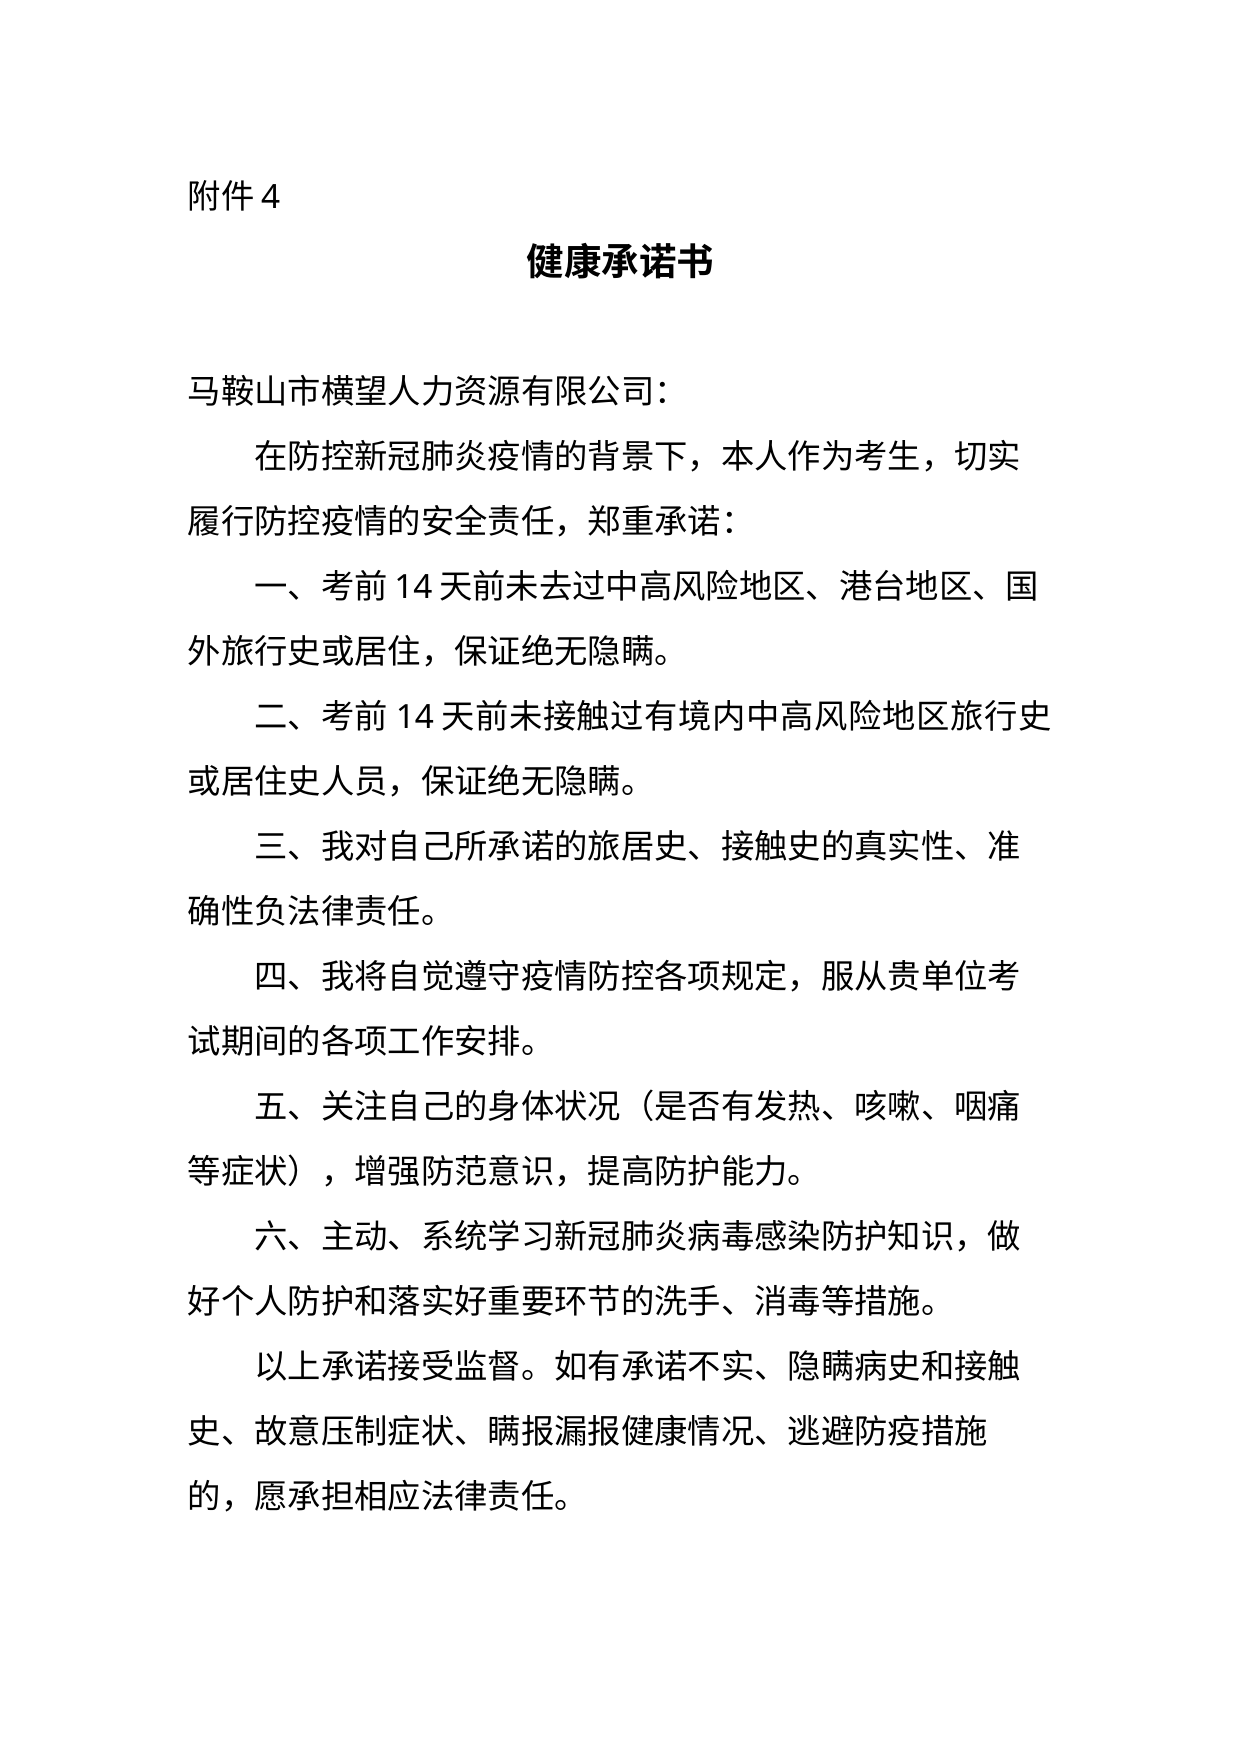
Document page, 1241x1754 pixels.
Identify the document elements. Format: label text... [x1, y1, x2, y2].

text 马鞍山市横望人力资源有限公司： [187, 357, 1053, 422]
text 五、关注自己的身体状况（是否有发热、咳嗽、咽痛等症状），增强防范意识，提高防护能力。 [187, 1072, 1053, 1202]
text 健康承诺书 [187, 227, 1053, 292]
text 附件4 [187, 162, 1053, 227]
list 我将自觉遵守疫情防控各项规定，服从贵单位考试期间的各项工作安排。 [187, 942, 1053, 1072]
list 考前14天前未接触过有境内中高风险地区旅行史或居住史人员，保证绝无隐瞒。 [187, 682, 1053, 812]
text 六、主动、系统学习新冠肺炎病毒感染防护知识，做好个人防护和落实好重要环节的洗手、消毒等措施。 [187, 1202, 1053, 1332]
list 考前14天前未去过中高风险地区、港台地区、国外旅行史或居住，保证绝无隐瞒。 [187, 552, 1053, 682]
list 我对自己所承诺的旅居史、接触史的真实性、准确性负法律责任。 [187, 812, 1053, 942]
text 以上承诺接受监督。如有承诺不实、隐瞒病史和接触史、故意压制症状、瞒报漏报健康情况、逃避防疫措施的，愿承担相应法律责任。 [187, 1332, 1053, 1527]
text 在防控新冠肺炎疫情的背景下，本人作为考生，切实履行防控疫情的安全责任，郑重承诺： [187, 422, 1053, 552]
